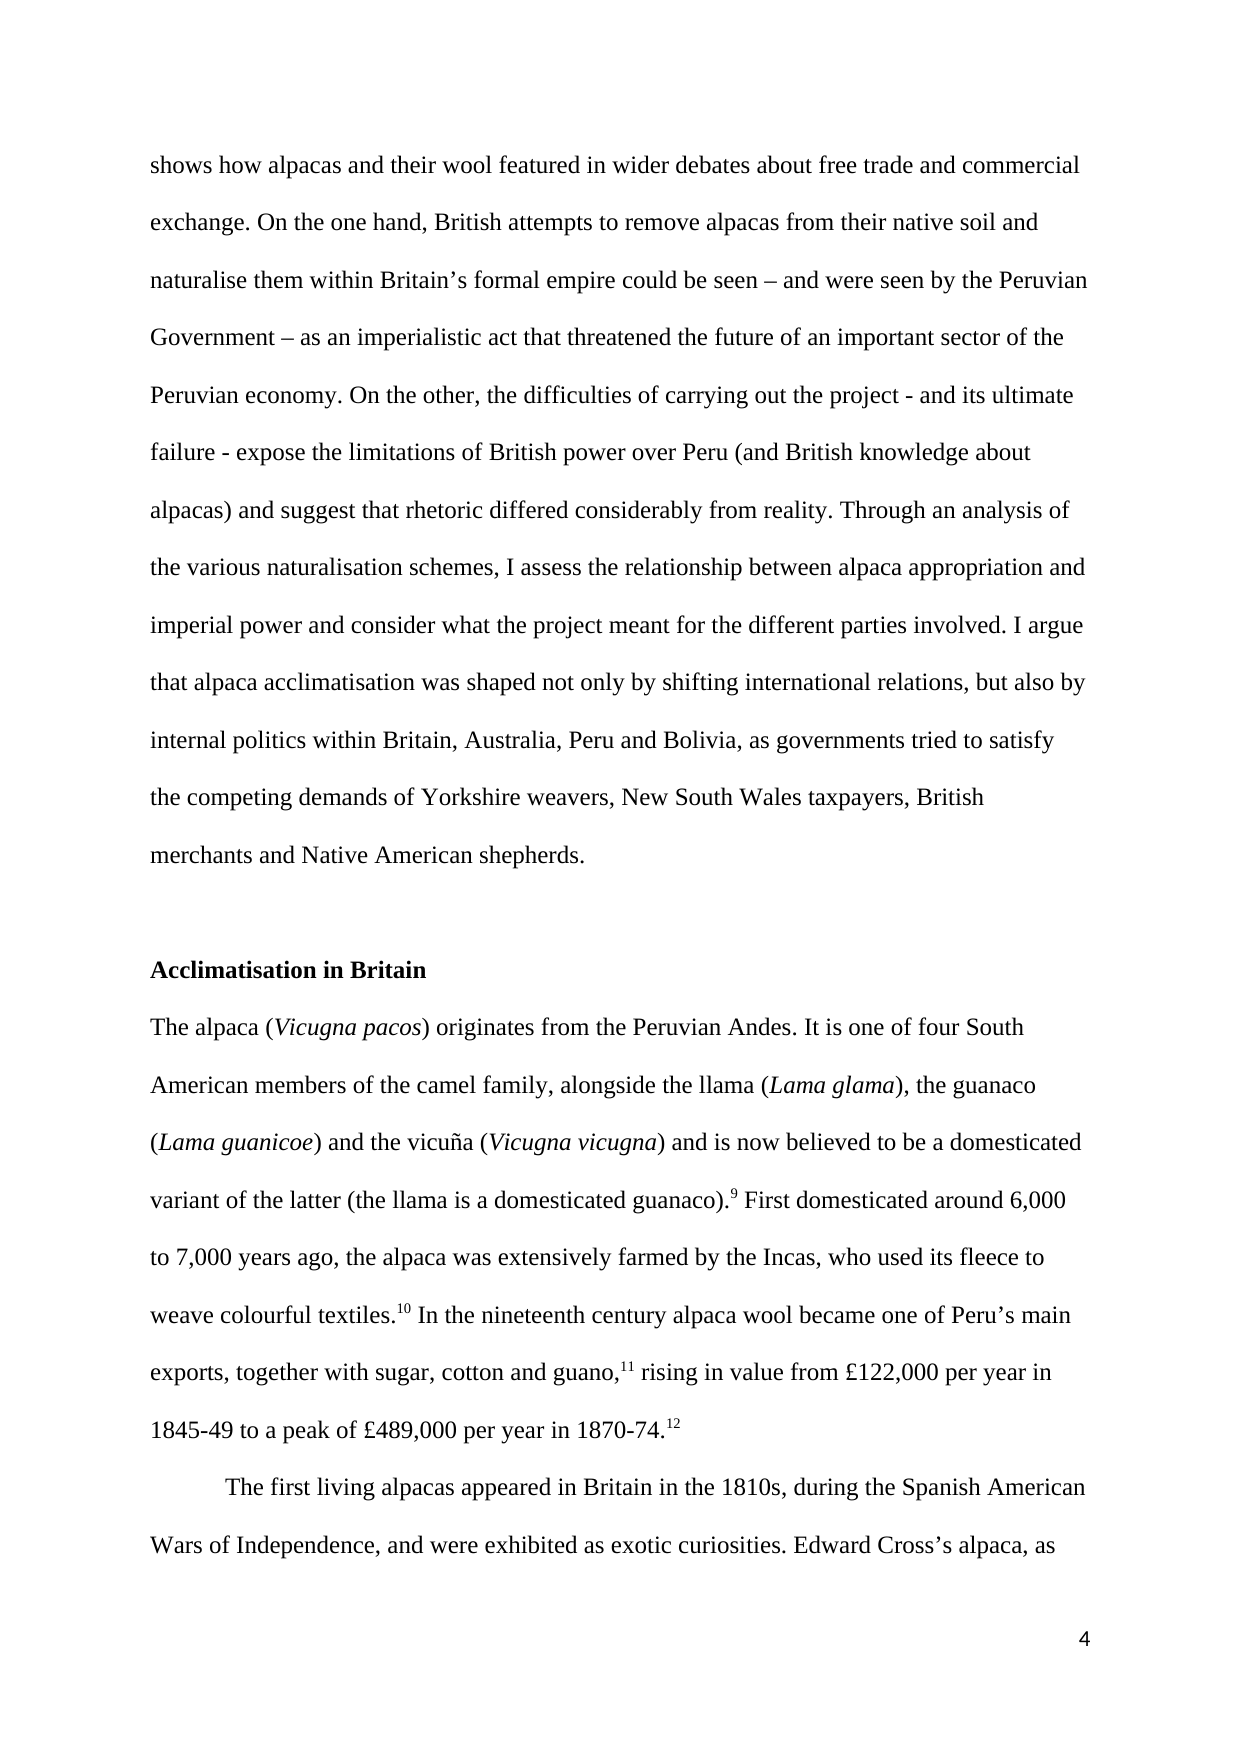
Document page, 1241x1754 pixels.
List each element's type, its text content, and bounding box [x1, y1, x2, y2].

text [150, 1472, 1090, 1559]
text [150, 150, 1090, 869]
text Acclimatisation in Britain [150, 955, 1090, 984]
text The alpaca (Vicugna pacos) originates from the Peruvian Andes. It is one of four South American members of the camel family, alongside the llama (Lama glama), the guanaco (Lama guanicoe) and the vicuña (Vicugna vicugna) and is now believed to be a domesticated variant of the latter (the llama is a domesticated guanaco). First domesticated around 6,000 to 7,000 years ago, the alpaca was extensively farmed by the Incas, who used its fleece to weave colourful textiles. In the nineteenth century alpaca wool became one of Peru’s main exports, together with sugar, cotton and guano, rising in value from £122,000 per year in 1845-49 to a peak of £489,000 per year in 1870-74. [150, 1012, 1090, 1444]
